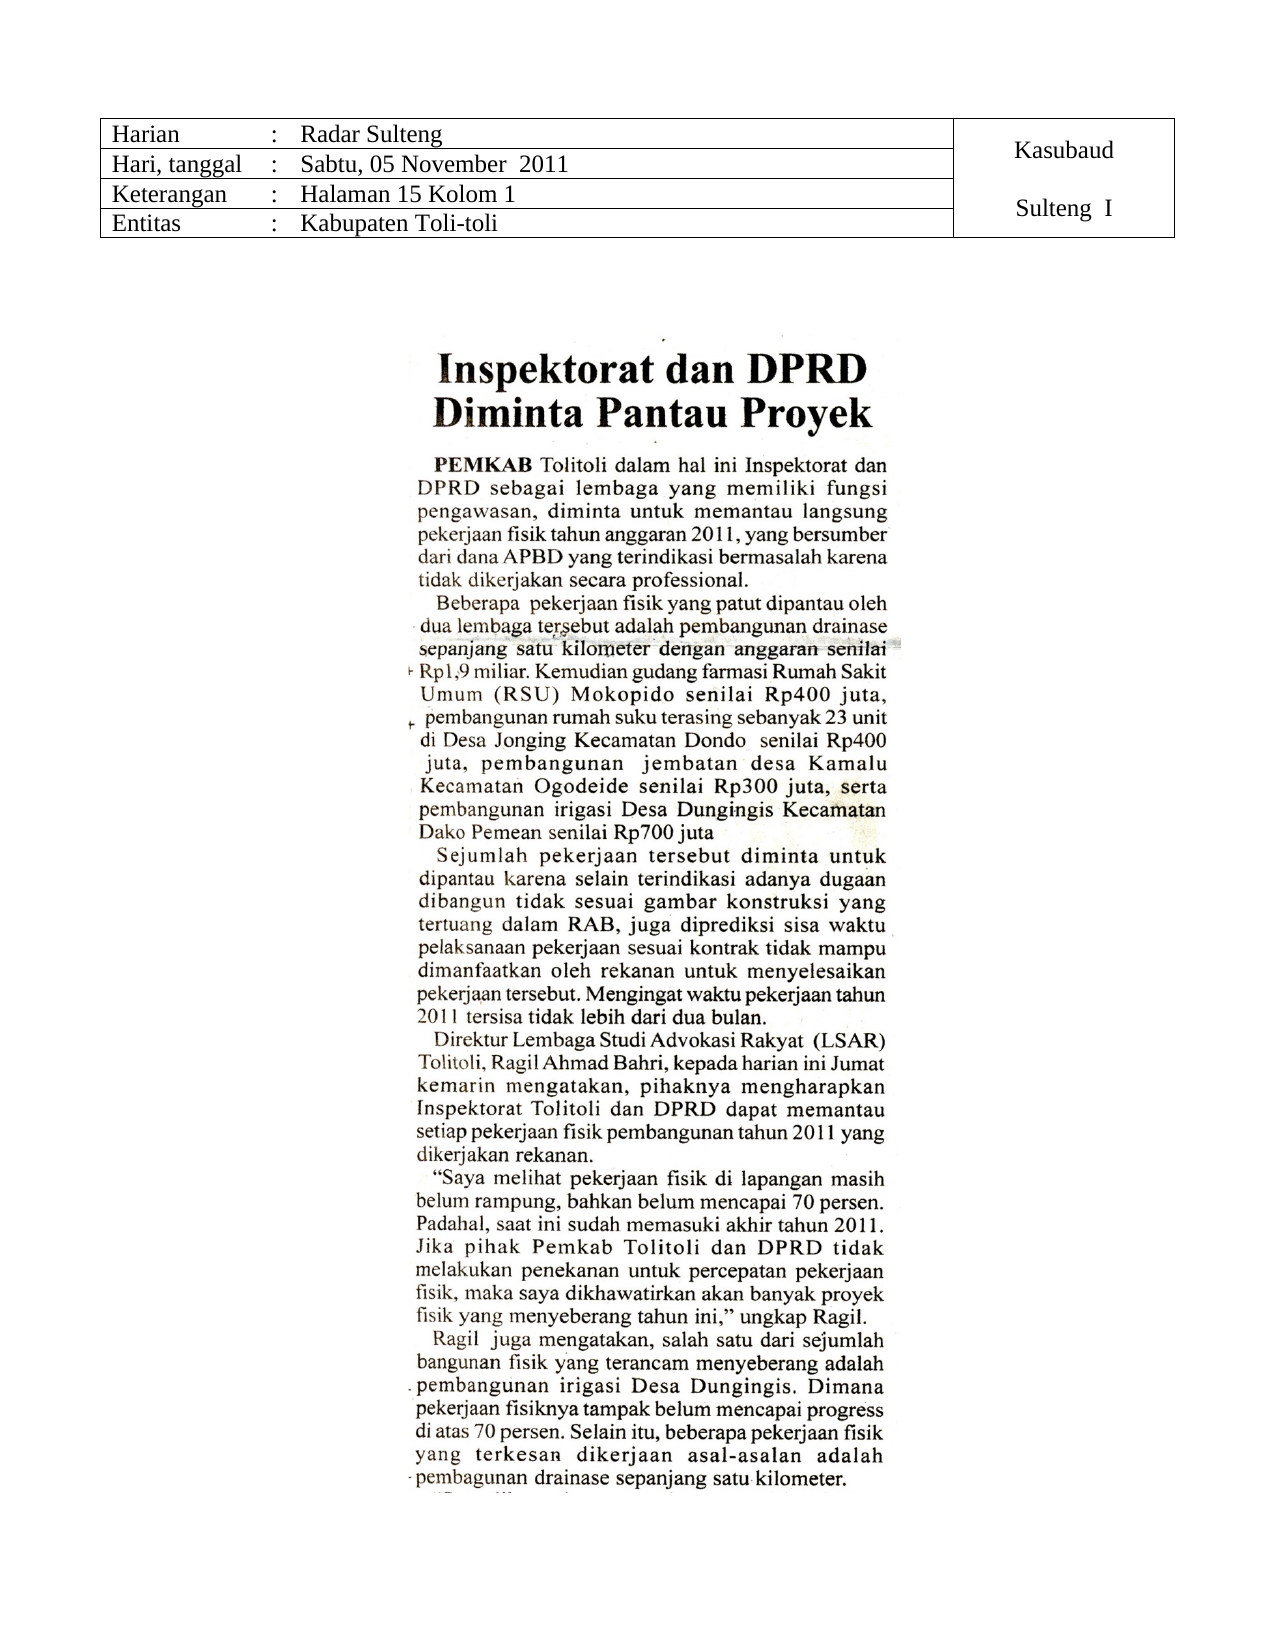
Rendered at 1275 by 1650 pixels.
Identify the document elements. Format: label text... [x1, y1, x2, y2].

picture [408, 333, 901, 1489]
table_cell Kabupaten Toli-toli [289, 209, 953, 237]
table_cell : [259, 149, 289, 178]
table_header Radar Sulteng [289, 119, 953, 148]
table_cell : [259, 179, 289, 207]
table_cell Sabtu, 05 November 2011 [289, 149, 953, 178]
table_cell Entitas [101, 209, 259, 237]
table_cell : [259, 209, 289, 237]
table_cell Keterangan [101, 179, 259, 207]
table_cell Hari, tanggal [101, 149, 259, 178]
table_header Kasubaud Sulteng I [954, 119, 1174, 237]
table_header Harian [101, 119, 259, 148]
table_cell Halaman 15 Kolom 1 [289, 179, 953, 207]
table_header : [259, 119, 289, 148]
